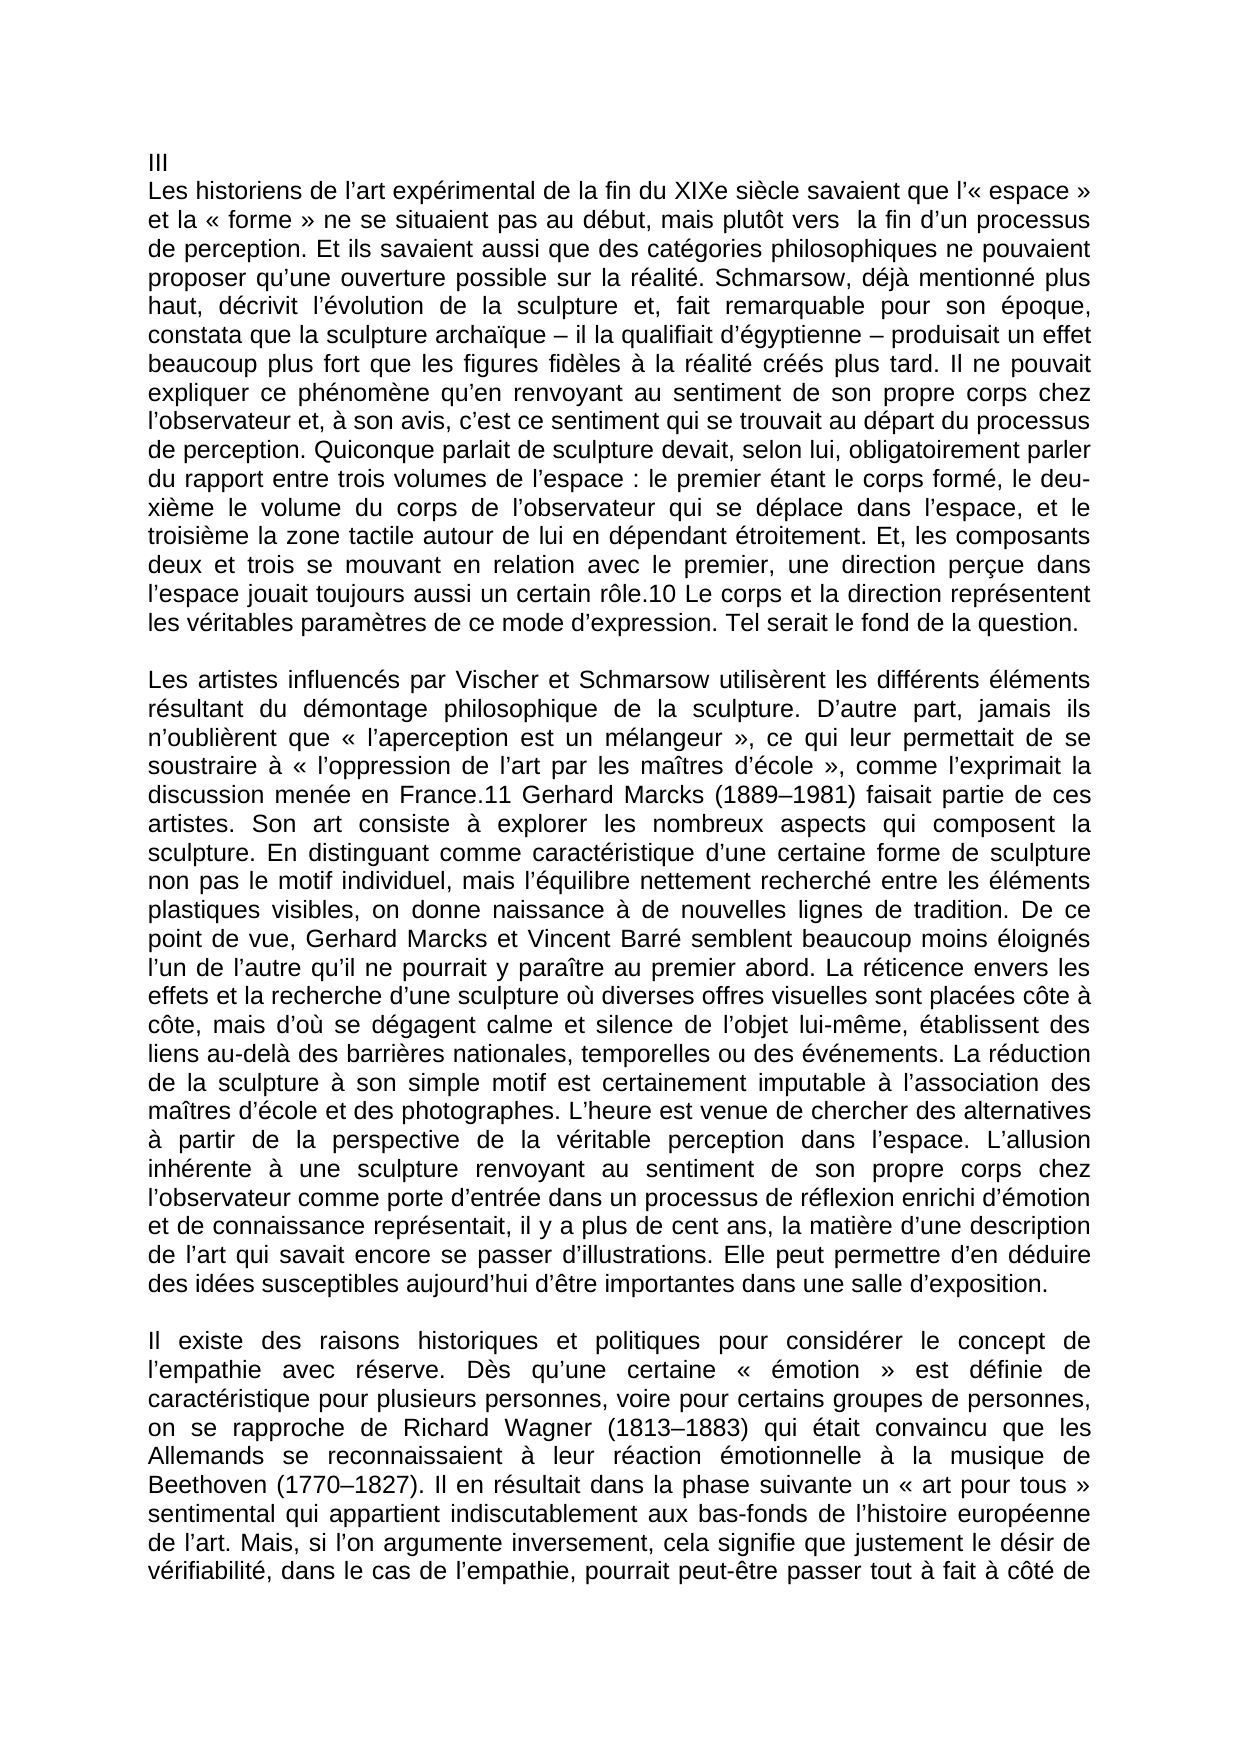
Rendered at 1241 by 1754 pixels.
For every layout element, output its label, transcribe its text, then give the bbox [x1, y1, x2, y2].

text Les historiens de l’art expérimental de la fin du XIXe siècle savaient que l’« espace » et la « forme » ne se situaient pas au début, mais plutôt vers la fin d’un processus de perception. Et ils savaient aussi que des catégories philosophiques ne pouvaient proposer qu’une ouverture possible sur la réalité. Schmarsow, déjà mentionné plus haut, décrivit l’évolution de la sculpture et, fait remarquable pour son époque, constata que la sculpture archaïque – il la qualifiait d’égyptienne – produisait un effet beaucoup plus fort que les figures fidèles à la réalité créés plus tard. Il ne pouvait expliquer ce phénomène qu’en renvoyant au sentiment de son propre corps chez l’observateur et, à son avis, c’est ce sentiment qui se trouvait au départ du processus de perception. Quiconque parlait de sculpture devait, selon lui, obligatoirement parler du rapport entre trois volumes de l’espace : le premier étant le corps formé, le deu-xième le volume du corps de l’observateur qui se déplace dans l’espace, et le troisième la zone tactile autour de lui en dépendant étroitement. Et, les composants deux et trois se mouvant en relation avec le premier, une direction perçue dans l’espace jouait toujours aussi un certain rôle.10 Le corps et la direction représentent les véritables paramètres de ce mode d’expression. Tel serait le fond de la question. [148, 176, 1093, 636]
text III [148, 148, 1093, 176]
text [148, 1326, 1093, 1585]
text Les artistes influencés par Vischer et Schmarsow utilisèrent les différents éléments résultant du démontage philosophique de la sculpture. D’autre part, jamais ils n’oublièrent que « l’aperception est un mélangeur », ce qui leur permettait de se soustraire à « l’oppression de l’art par les maîtres d’école », comme l’exprimait la discussion menée en France.11 Gerhard Marcks (1889–1981) faisait partie de ces artistes. Son art consiste à explorer les nombreux aspects qui composent la sculpture. En distinguant comme caractéristique d’une certaine forme de sculpture non pas le motif individuel, mais l’équilibre nettement recherché entre les éléments plastiques visibles, on donne naissance à de nouvelles lignes de tradition. De ce point de vue, Gerhard Marcks et Vincent Barré semblent beaucoup moins éloignés l’un de l’autre qu’il ne pourrait y paraître au premier abord. La réticence envers les effets et la recherche d’une sculpture où diverses offres visuelles sont placées côte à côte, mais d’où se dégagent calme et silence de l’objet lui-même, établissent des liens au-delà des barrières nationales, temporelles ou des événements. La réduction de la sculpture à son simple motif est certainement imputable à l’association des maîtres d’école et des photographes. L’heure est venue de chercher des alternatives à partir de la perspective de la véritable perception dans l’espace. L’allusion inhérente à une sculpture renvoyant au sentiment de son propre corps chez l’observateur comme porte d’entrée dans un processus de réflexion enrichi d’émotion et de connaissance représentait, il y a plus de cent ans, la matière d’une description de l’art qui savait encore se passer d’illustrations. Elle peut permettre d’en déduire des idées susceptibles aujourd’hui d’être importantes dans une salle d’exposition. [148, 665, 1093, 1298]
